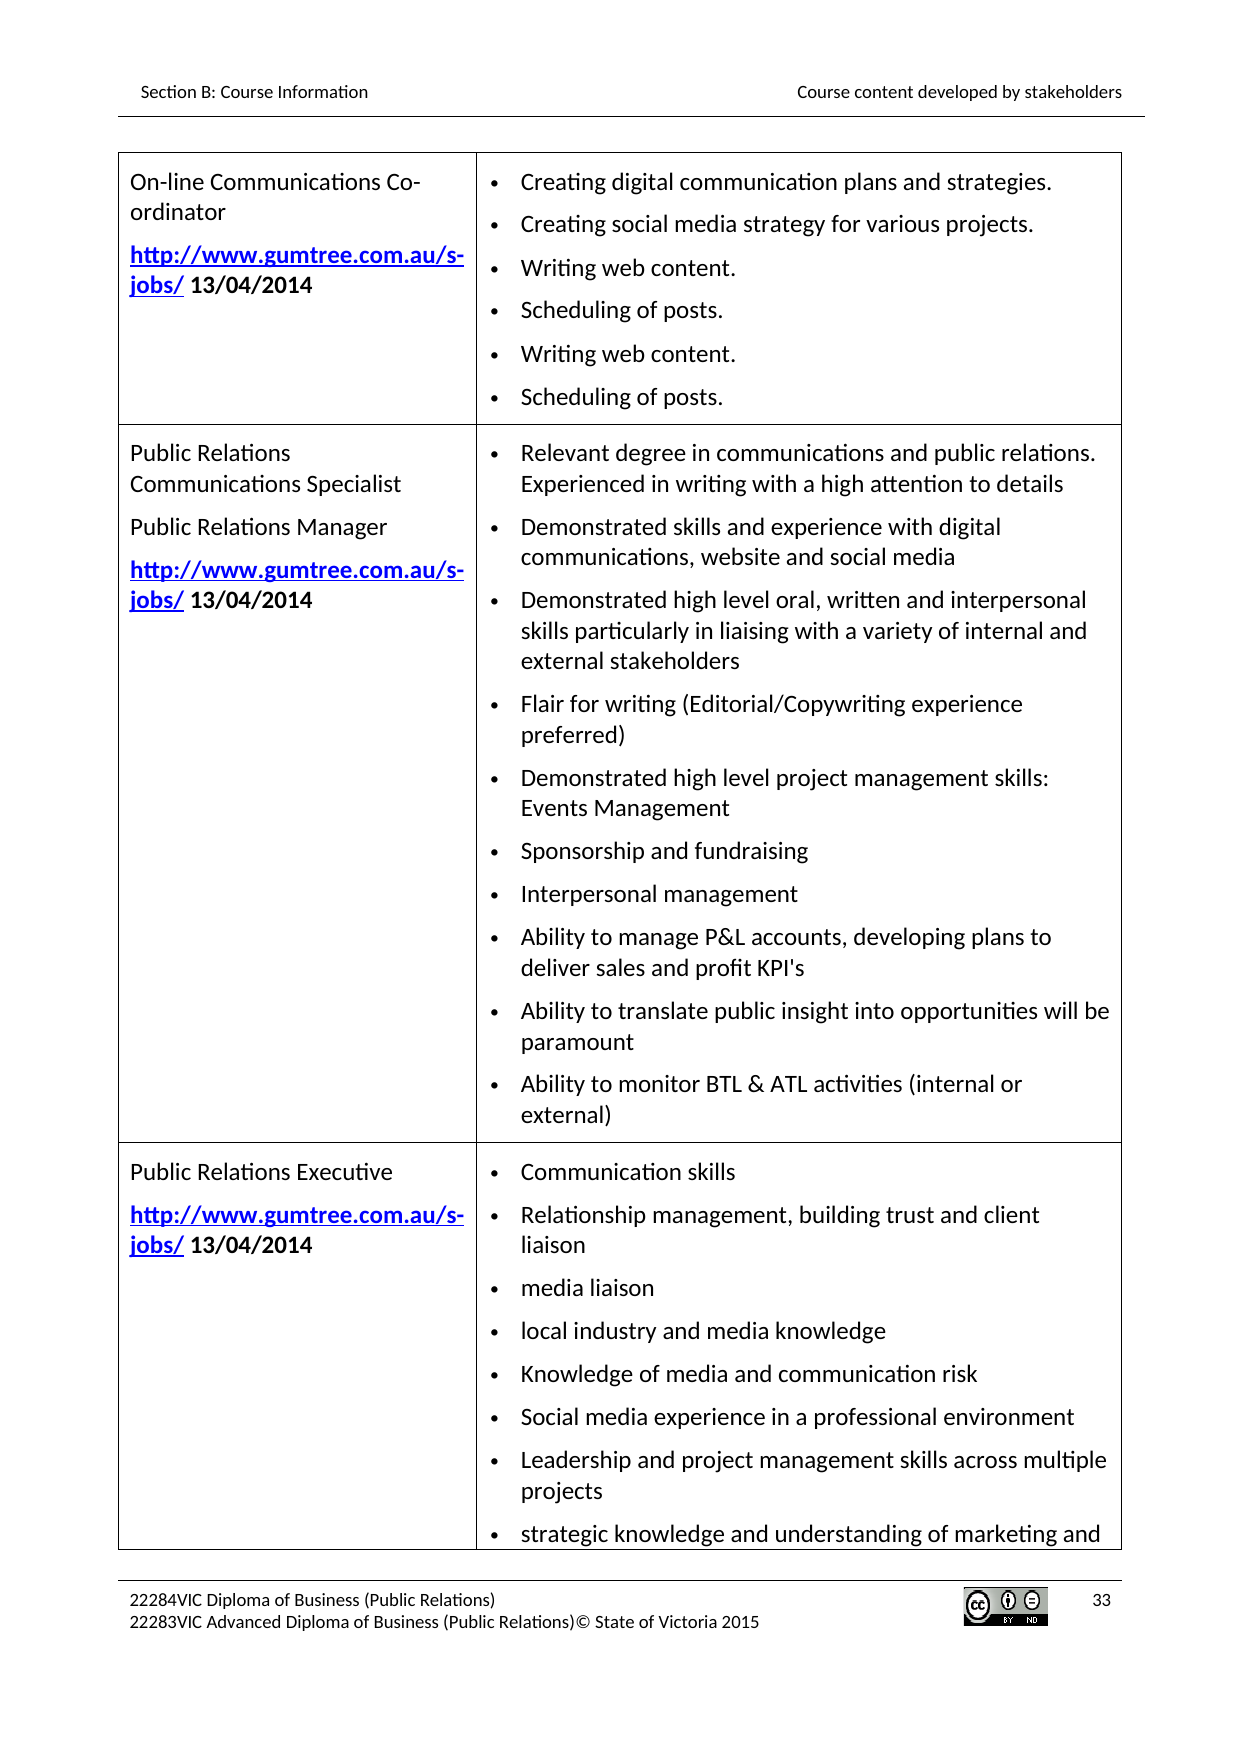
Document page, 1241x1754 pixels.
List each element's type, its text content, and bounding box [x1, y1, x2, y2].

table_cell Relevant degree in communications and public relations. Experienced in writing with a high attention to details Demonstrated skills and experience with digital communications, website and social media Demonstrated high level oral, written and interpersonal skills particularly in liaising with a variety of internal and external stakeholders Flair for writing (Editorial/Copywriting experience preferred) Demonstrated high level project management skills: Events Management Sponsorship and fundraising Interpersonal management Ability to manage P&L accounts, developing plans to deliver sales and profit KPI's Ability to translate public insight into opportunities will be paramount Ability to monitor BTL & ATL activities (internal or external) [477, 425, 1121, 1142]
table_cell Creating digital communication plans and strategies. Creating social media strategy for various projects. Writing web content. Scheduling of posts. Writing web content. Scheduling of posts. [477, 153, 1121, 424]
picture [963, 1587, 1048, 1626]
table_cell On-line Communications Co-ordinator http://www.gumtree.com.au/s-jobs/ 13/04/2014 [119, 153, 476, 424]
table_cell Public Relations Communications Specialist Public Relations Manager http://www.gumtree.com.au/s-jobs/ 13/04/2014 [119, 425, 476, 1142]
table_cell Public Relations Executive http://www.gumtree.com.au/s-jobs/ 13/04/2014 [119, 1143, 476, 1548]
